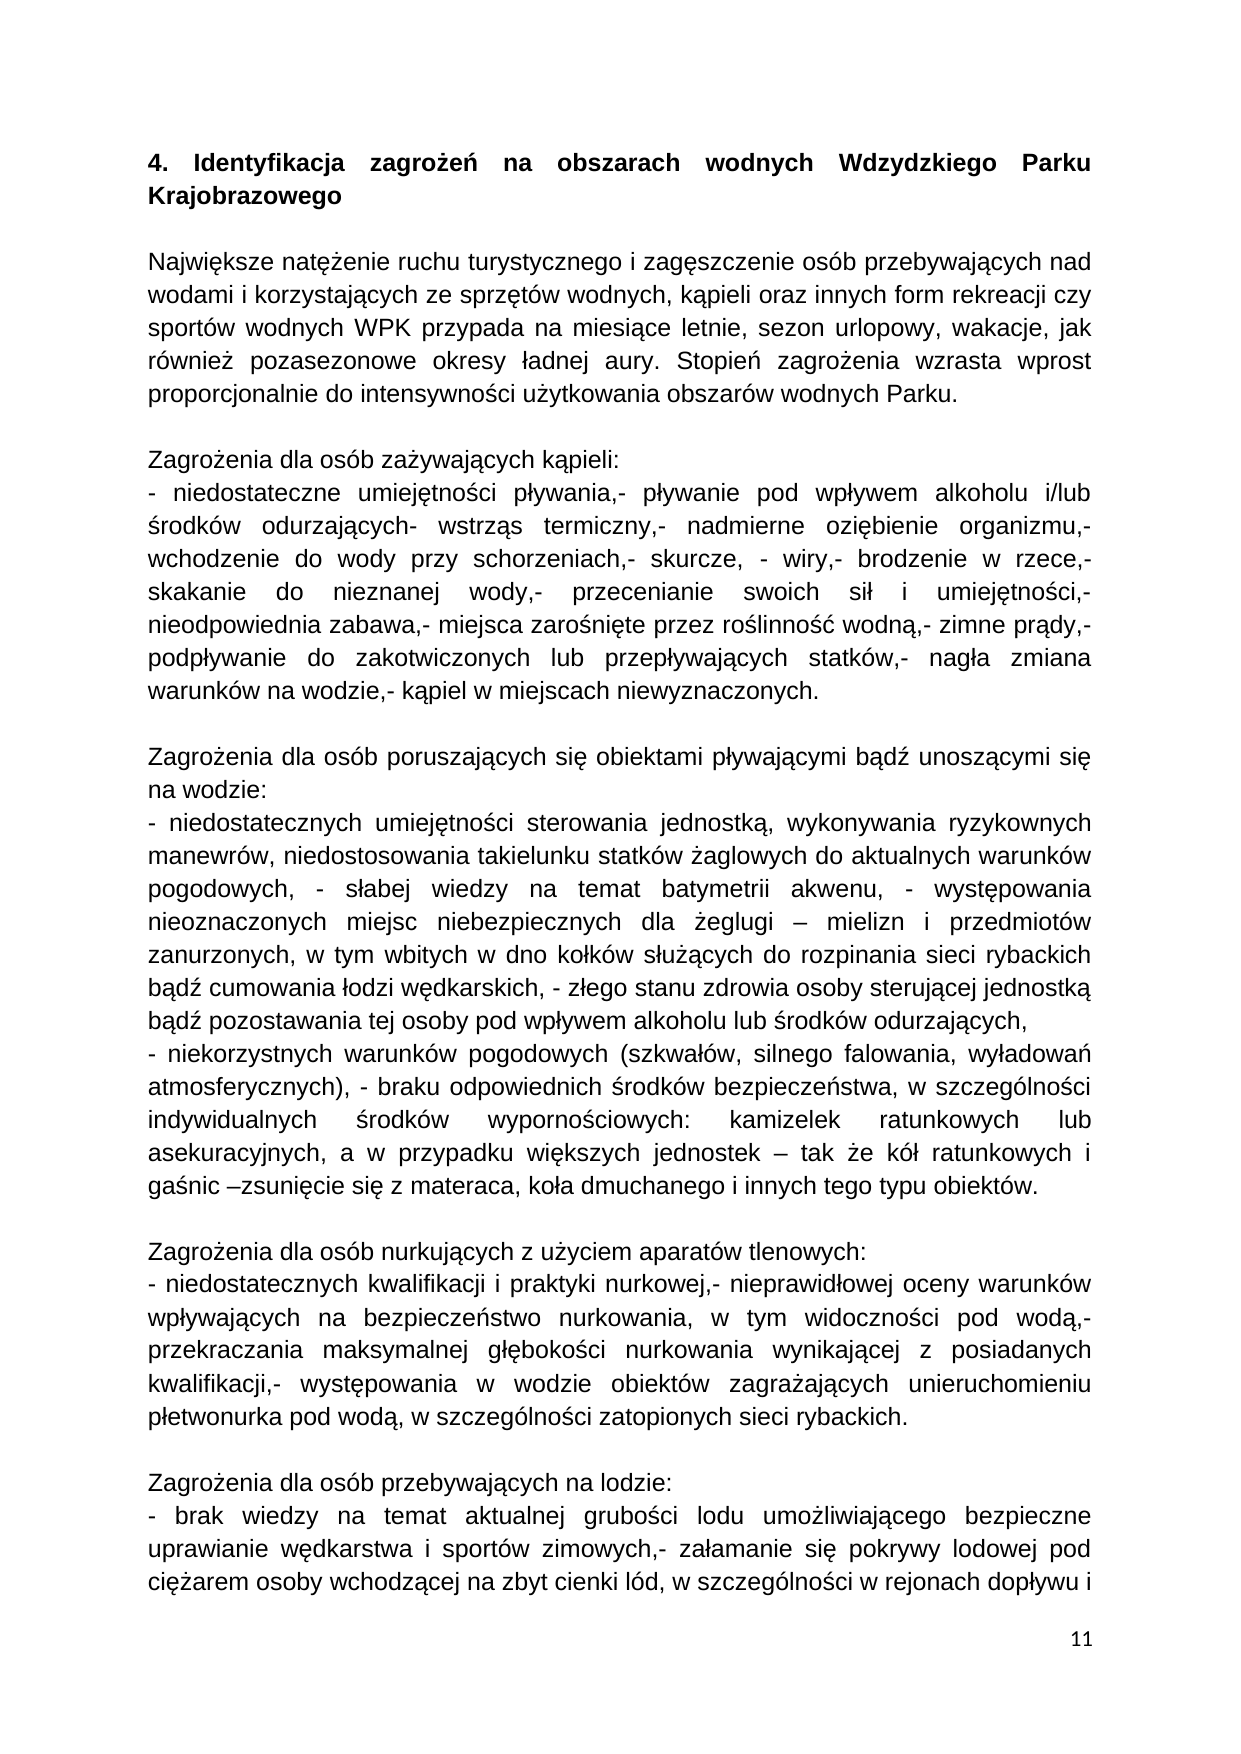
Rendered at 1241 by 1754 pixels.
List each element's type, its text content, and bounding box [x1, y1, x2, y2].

text Zagrożenia dla osób zażywających kąpieli: [148, 445, 1093, 473]
text - niekorzystnych warunków pogodowych (szkwałów, silnego falowania, wyładowań atmosferycznych), - braku odpowiednich środków bezpieczeństwa, w szczególności indywidualnych środków wypornościowych: kamizelek ratunkowych lub asekuracyjnych, a w przypadku większych jednostek – tak że kół ratunkowych i gaśnic –zsunięcie się z materaca, koła dmuchanego i innych tego typu obiektów. [148, 1039, 1093, 1200]
text Zagrożenia dla osób nurkujących z użyciem aparatów tlenowych: [148, 1236, 1093, 1265]
text Zagrożenia dla osób poruszających się obiektami pływającymi bądź unoszącymi się na wodzie: [148, 742, 1093, 804]
text Zagrożenia dla osób przebywających na lodzie: [148, 1468, 1093, 1496]
text - niedostatecznych umiejętności sterowania jednostką, wykonywania ryzykownych manewrów, niedostosowania takielunku statków żaglowych do aktualnych warunków pogodowych, - słabej wiedzy na temat batymetrii akwenu, - występowania nieoznaczonych miejsc niebezpiecznych dla żeglugi – mielizn i przedmiotów zanurzonych, w tym wbitych w dno kołków służących do rozpinania sieci rybackich bądź cumowania łodzi wędkarskich, - złego stanu zdrowia osoby sterującej jednostką bądź pozostawania tej osoby pod wpływem alkoholu lub środków odurzających, [148, 808, 1093, 1035]
text - niedostateczne umiejętności pływania,- pływanie pod wpływem alkoholu i/lub środków odurzających- wstrząs termiczny,- nadmierne oziębienie organizmu,- wchodzenie do wody przy schorzeniach,- skurcze, - wiry,- brodzenie w rzece,- skakanie do nieznanej wody,- przecenianie swoich sił i umiejętności,- nieodpowiednia zabawa,- miejsca zarośnięte przez roślinność wodną,- zimne prądy,- podpływanie do zakotwiczonych lub przepływających statków,- nagła zmiana warunków na wodzie,- kąpiel w miejscach niewyznaczonych. [148, 478, 1093, 705]
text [148, 1501, 1093, 1595]
text 4. Identyfikacja zagrożeń na obszarach wodnych Wdzydzkiego Parku Krajobrazowego [148, 148, 1093, 209]
text Największe natężenie ruchu turystycznego i zagęszczenie osób przebywających nad wodami i korzystających ze sprzętów wodnych, kąpieli oraz innych form rekreacji czy sportów wodnych WPK przypada na miesiące letnie, sezon urlopowy, wakacje, jak również pozasezonowe okresy ładnej aury. Stopień zagrożenia wzrasta wprost proporcjonalnie do intensywności użytkowania obszarów wodnych Parku. [148, 247, 1093, 407]
text - niedostatecznych kwalifikacji i praktyki nurkowej,- nieprawidłowej oceny warunków wpływających na bezpieczeństwo nurkowania, w tym widoczności pod wodą,- przekraczania maksymalnej głębokości nurkowania wynikającej z posiadanych kwalifikacji,- występowania w wodzie obiektów zagrażających unieruchomieniu płetwonurka pod wodą, w szczególności zatopionych sieci rybackich. [148, 1269, 1093, 1430]
